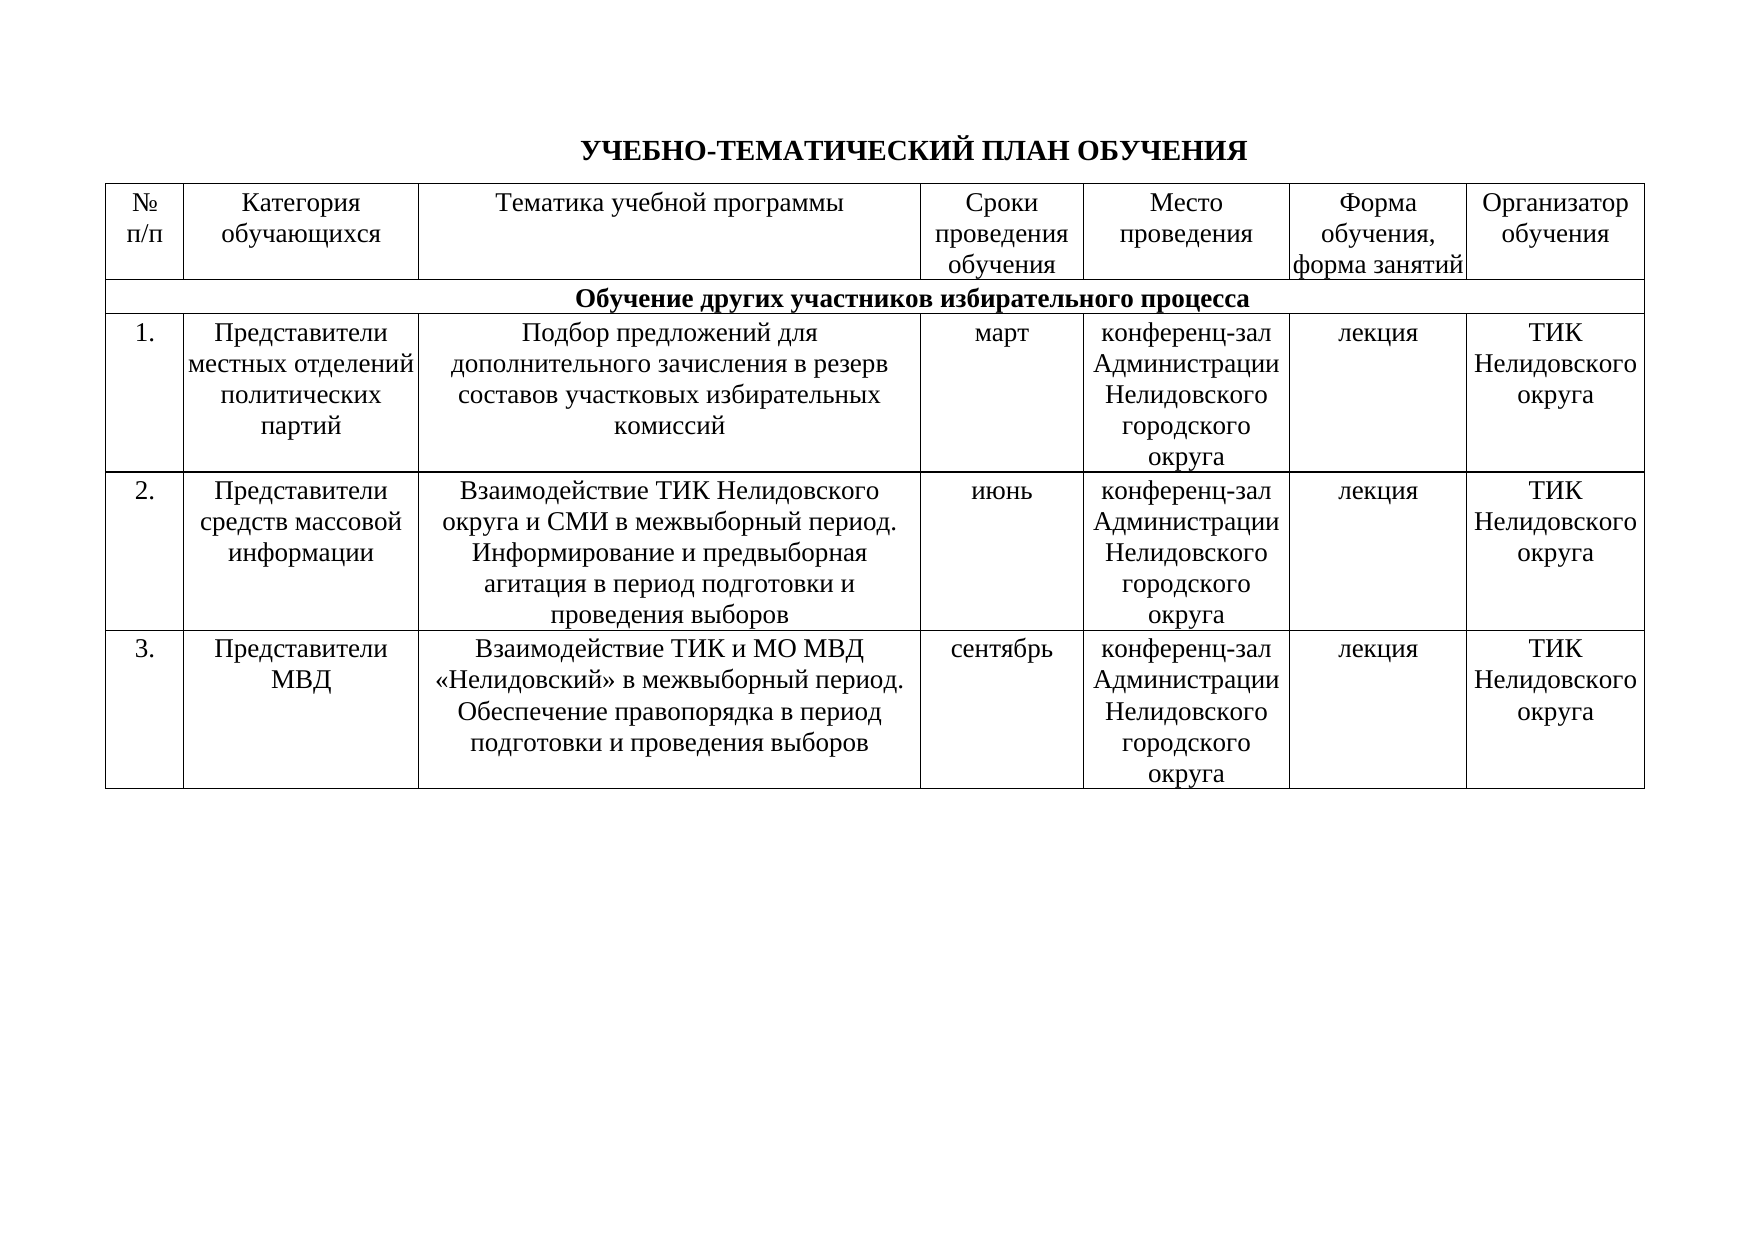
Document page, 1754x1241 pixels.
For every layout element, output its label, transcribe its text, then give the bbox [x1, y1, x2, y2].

table_header № п/п [106, 184, 183, 279]
table_cell Взаимодействие ТИК и МО МВД «Нелидовский» в межвыборный период. Обеспечение правопорядка в период подготовки и проведения выборов [419, 631, 920, 788]
table_cell ТИК Нелидовского округа [1467, 314, 1644, 471]
table_cell Взаимодействие ТИК Нелидовского округа и СМИ в межвыборный период. Информирование и предвыборная агитация в период подготовки и проведения выборов [419, 473, 920, 630]
table_header Сроки проведения обучения [921, 184, 1083, 279]
table_cell июнь [921, 473, 1083, 630]
table_cell сентябрь [921, 631, 1083, 788]
table_cell ТИК Нелидовского округа [1467, 473, 1644, 630]
table_header Форма обучения, форма занятий [1290, 184, 1466, 279]
table_cell 2. [106, 473, 183, 630]
text УЧЕБНО-ТЕМАТИЧЕСКИЙ ПЛАН ОБУЧЕНИЯ [118, 133, 1636, 166]
table_header Категория обучающихся [184, 184, 418, 279]
table_cell март [921, 314, 1083, 471]
table_header Тематика учебной программы [419, 184, 920, 279]
table_cell конференц-зал Администрации Нелидовского городского округа [1084, 473, 1289, 630]
table_cell ТИК Нелидовского округа [1467, 631, 1644, 788]
table_cell Представители местных отделений политических партий [184, 314, 418, 471]
table_header Организатор обучения [1467, 184, 1644, 279]
table_cell лекция [1290, 631, 1466, 788]
table_cell 3. [106, 631, 183, 788]
table_cell Обучение других участников избирательного процесса [106, 280, 1644, 313]
table_header Место проведения [1084, 184, 1289, 279]
table_cell Представители МВД [184, 631, 418, 788]
table_cell 1. [106, 314, 183, 471]
table_cell Подбор предложений для дополнительного зачисления в резерв составов участковых избирательных комиссий [419, 314, 920, 471]
table_cell конференц-зал Администрации Нелидовского городского округа [1084, 314, 1289, 471]
table_cell лекция [1290, 314, 1466, 471]
table_cell конференц-зал Администрации Нелидовского городского округа [1084, 631, 1289, 788]
table_cell Представители средств массовой информации [184, 473, 418, 630]
table_cell лекция [1290, 473, 1466, 630]
